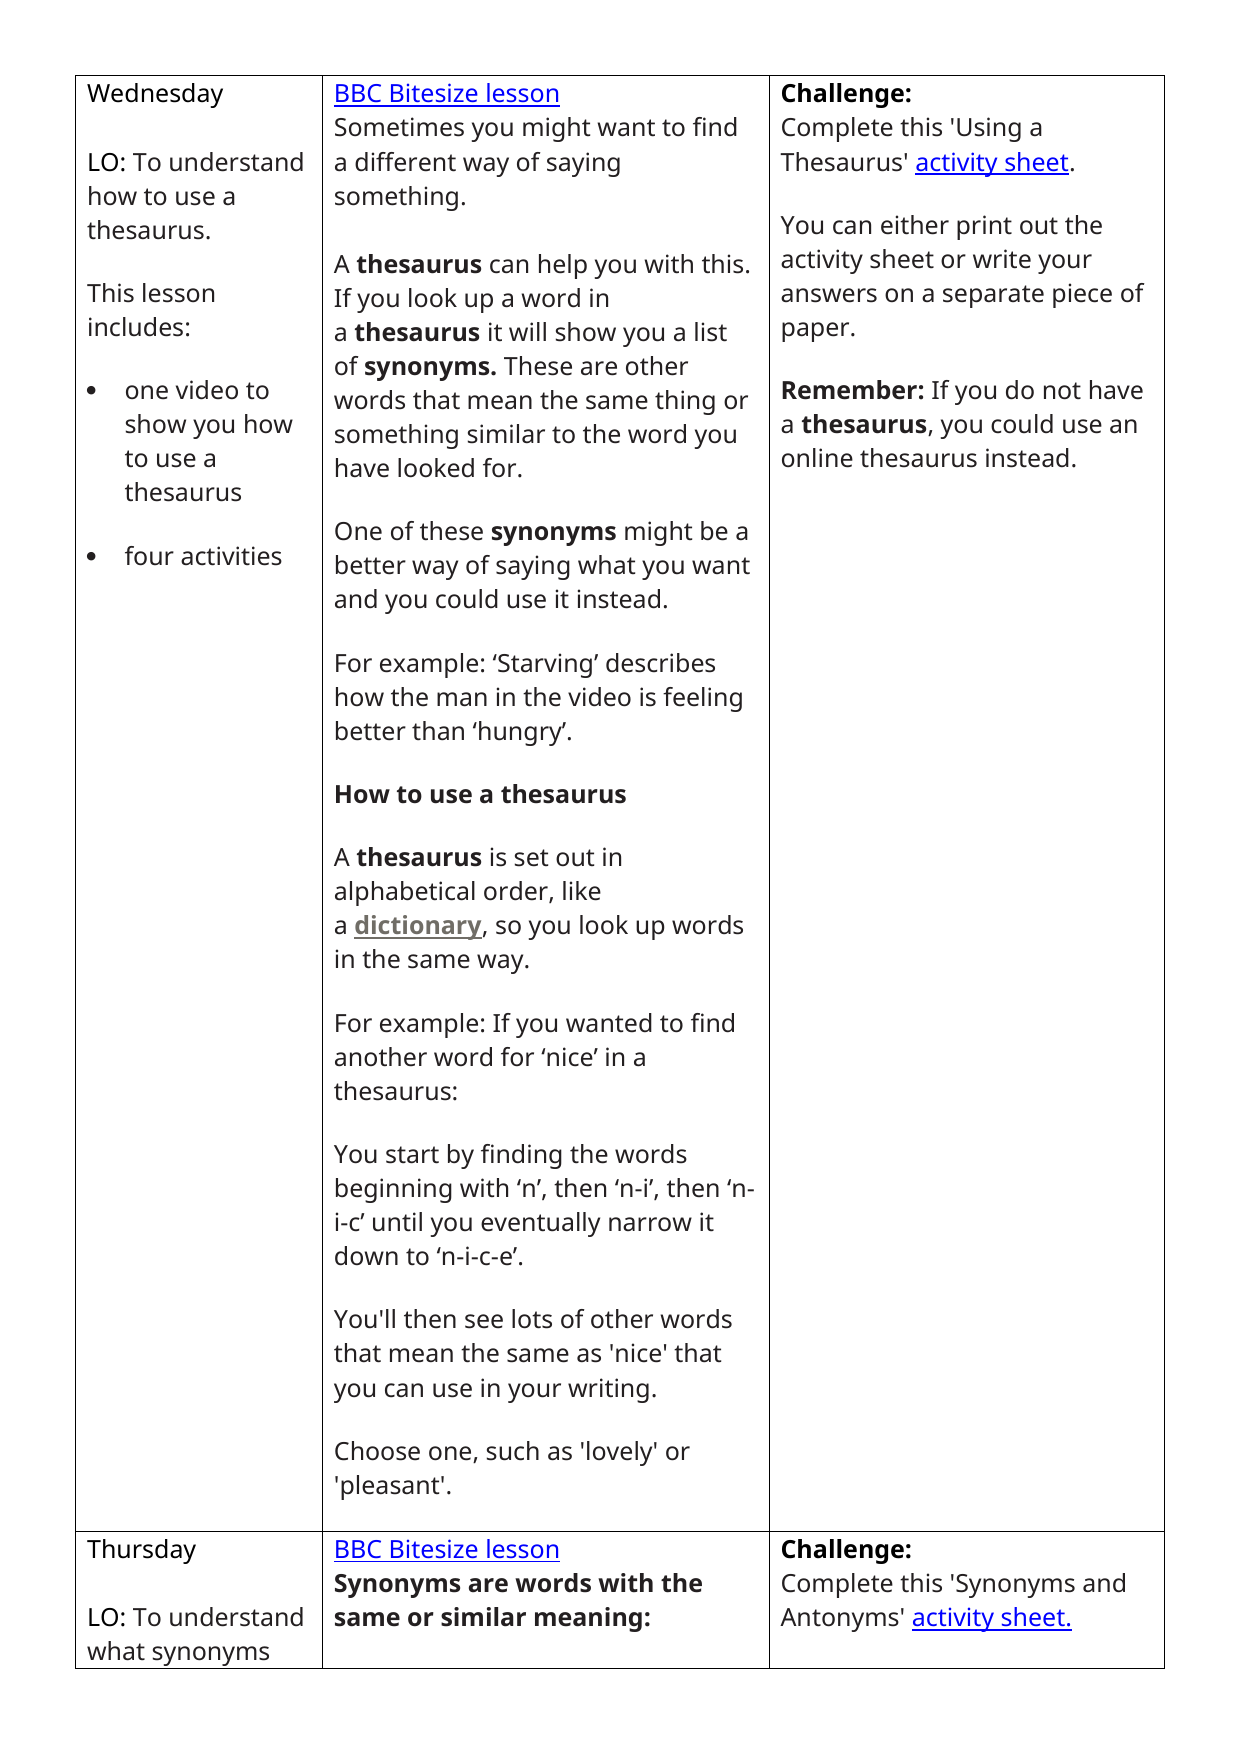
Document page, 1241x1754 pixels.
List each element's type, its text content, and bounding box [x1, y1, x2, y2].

table_cell Challenge: Complete this 'Using a Thesaurus' activity sheet. You can either print out the activity sheet or write your answers on a separate piece of paper. Remember: If you do not have a thesaurus, you could use an online thesaurus instead. [770, 76, 1164, 1531]
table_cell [770, 1532, 1164, 1668]
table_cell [76, 1532, 322, 1668]
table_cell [323, 1532, 769, 1668]
table_cell BBC Bitesize lesson Sometimes you might want to find a different way of saying something. A thesaurus can help you with this. If you look up a word in a thesaurus it will show you a list of synonyms. These are other words that mean the same thing or something similar to the word you have looked for. One of these synonyms might be a better way of saying what you want and you could use it instead. For example: ‘Starving’ describes how the man in the video is feeling better than ‘hungry’. How to use a thesaurus A thesaurus is set out in alphabetical order, like a dictionary, so you look up words in the same way. For example: If you wanted to find another word for ‘nice’ in a thesaurus: You start by finding the words beginning with ‘n’, then ‘n-i’, then ‘n-i-c’ until you eventually narrow it down to ‘n-i-c-e’. You'll then see lots of other words that mean the same as 'nice' that you can use in your writing. Choose one, such as 'lovely' or 'pleasant'. [323, 76, 769, 1531]
table_cell Wednesday LO: To understand how to use a thesaurus. This lesson includes: one video to show you how to use a thesaurus four activities [76, 76, 322, 1531]
